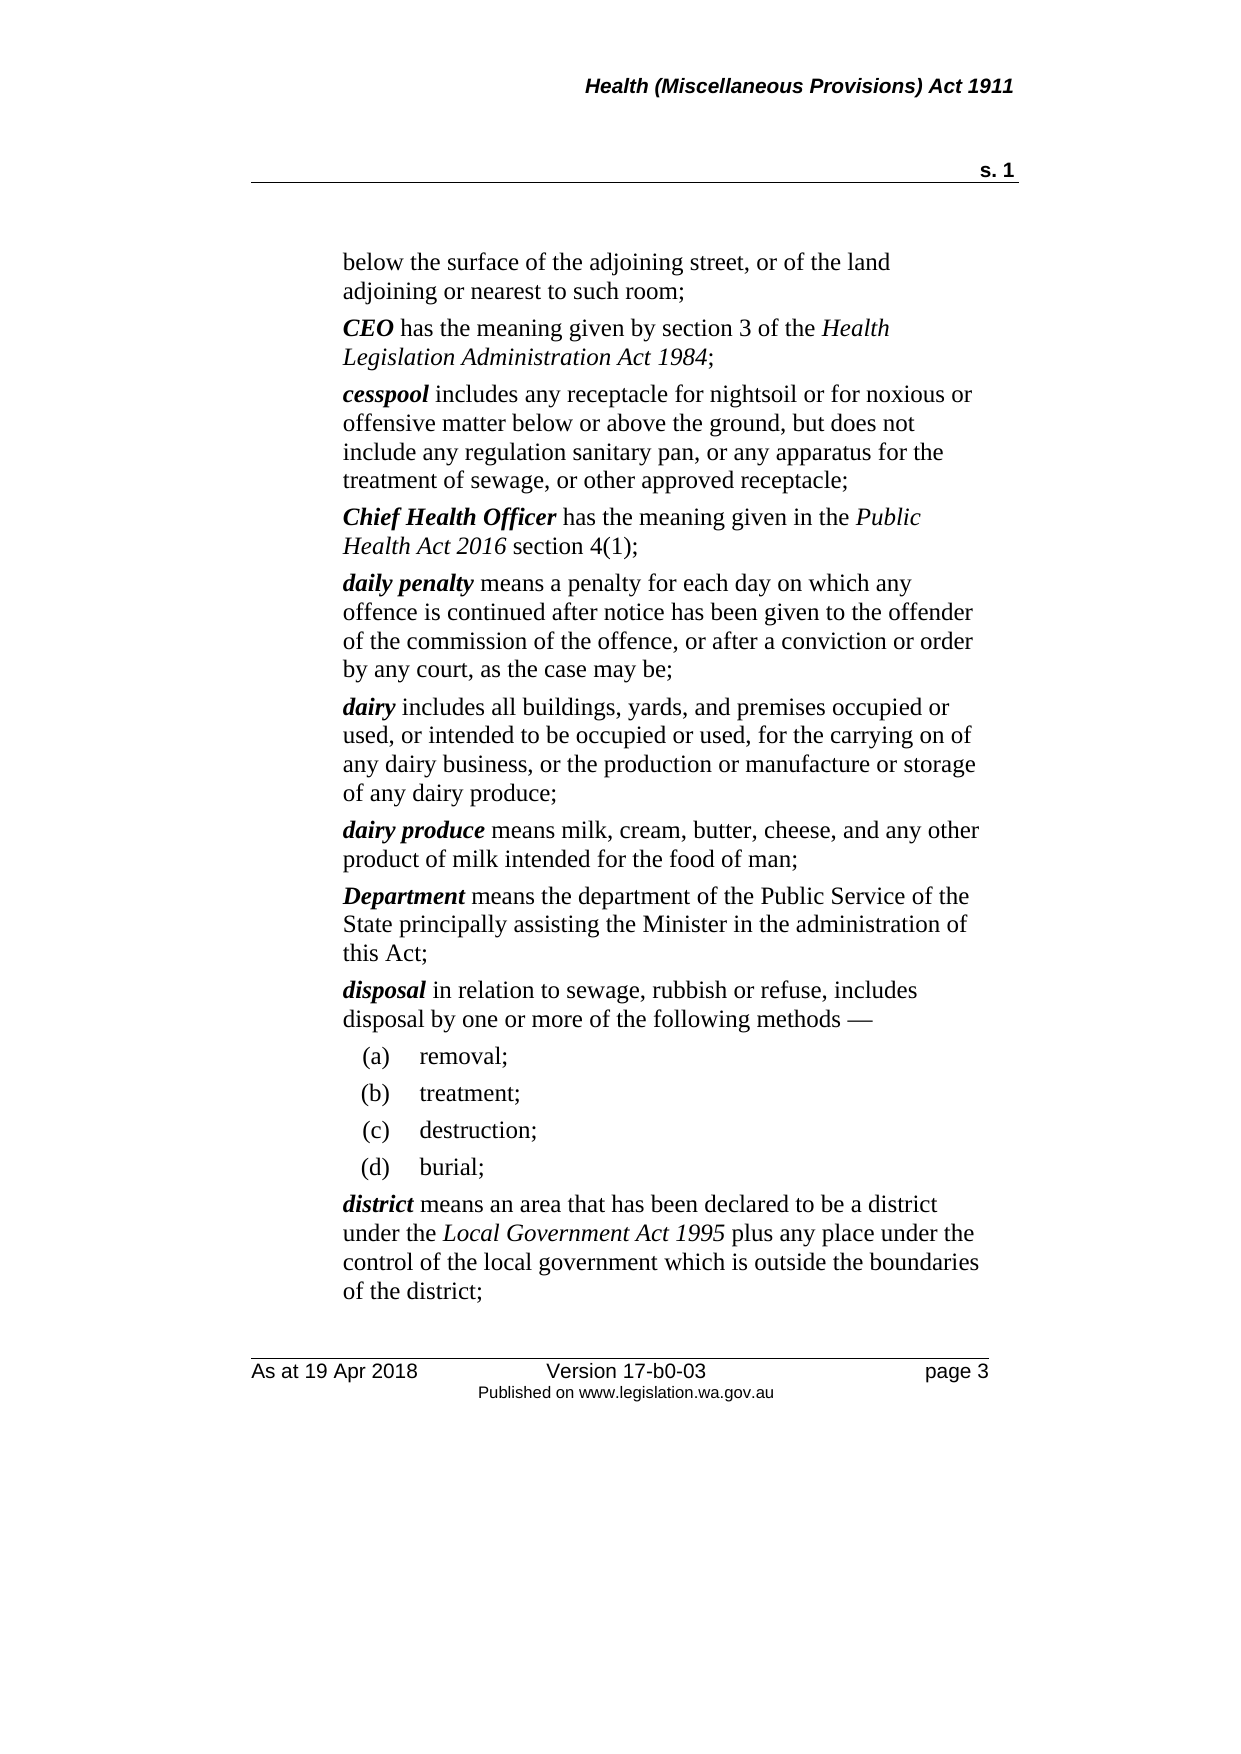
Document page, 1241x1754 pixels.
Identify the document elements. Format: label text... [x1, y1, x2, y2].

text Chief Health Officer has the meaning given in the Public Health Act 2016 section 4(1); [251, 502, 989, 560]
text disposal in relation to sewage, rubbish or refuse, includes disposal by one or more of the following methods — [251, 975, 989, 1033]
text CEO has the meaning given by section 3 of the Health Legislation Administration Act 1984; [251, 313, 989, 371]
text dairy produce means milk, cream, butter, cheese, and any other product of milk intended for the food of man; [251, 815, 989, 872]
text daily penalty means a penalty for each day on which any offence is continued after notice has been given to the offender of the commission of the offence, or after a conviction or order by any court, as the case may be; [251, 568, 989, 683]
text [251, 247, 989, 305]
text (d) burial; [251, 1152, 989, 1181]
text cesspool includes any receptacle for nightsoil or for noxious or offensive matter below or above the ground, but does not include any regulation sanitary pan, or any apparatus for the treatment of sewage, or other approved receptacle; [251, 379, 989, 494]
text (c) destruction; [251, 1115, 989, 1144]
text Department means the department of the Public Service of the State principally assisting the Minister in the administration of this Act; [251, 881, 989, 967]
text (b) treatment; [251, 1078, 989, 1107]
text (a) removal; [251, 1041, 989, 1070]
text district means an area that has been declared to be a district under the Local Government Act 1995 plus any place under the control of the local government which is outside the boundaries of the district; [251, 1189, 989, 1304]
text dairy includes all buildings, yards, and premises occupied or used, or intended to be occupied or used, for the carrying on of any dairy business, or the production or manufacture or storage of any dairy produce; [251, 692, 989, 807]
